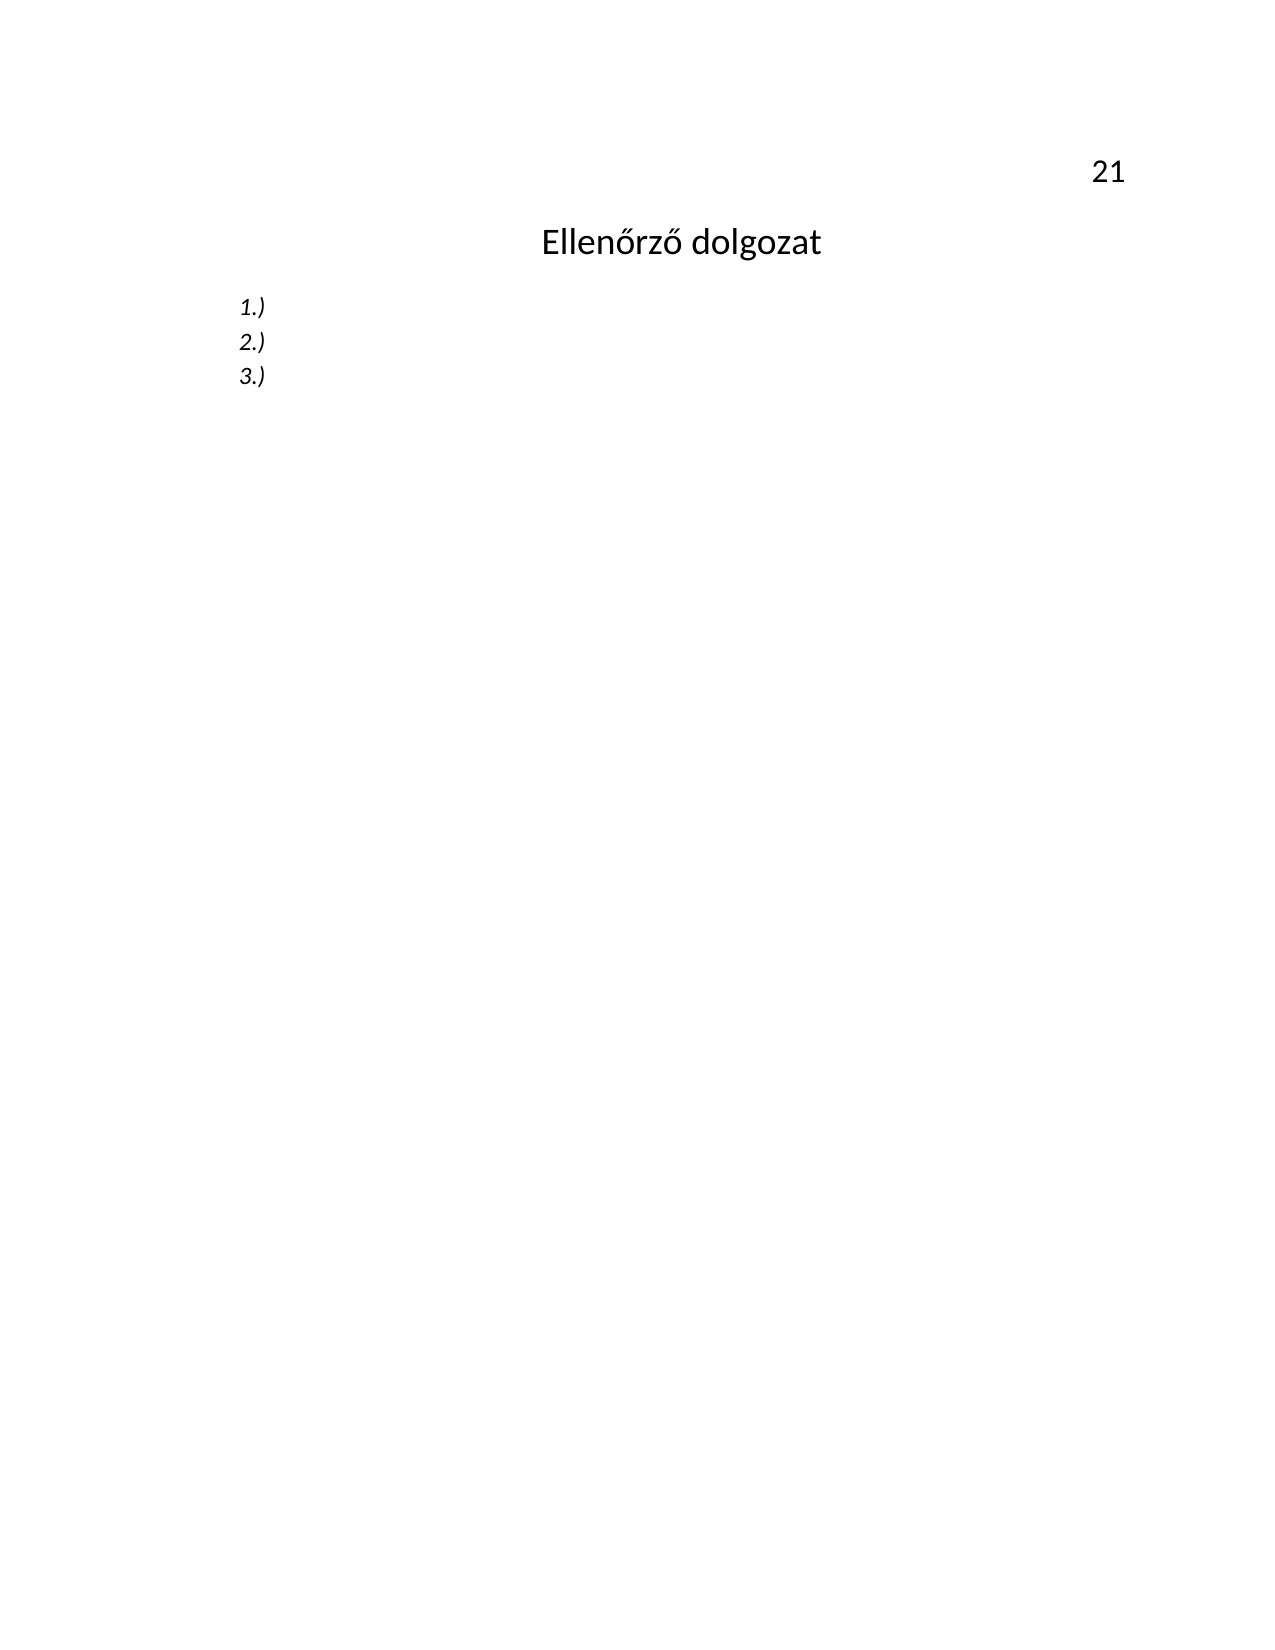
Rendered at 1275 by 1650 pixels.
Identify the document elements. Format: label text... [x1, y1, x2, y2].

text 21 [224, 150, 1125, 191]
text Ellenőrző dolgozat [224, 218, 1125, 263]
